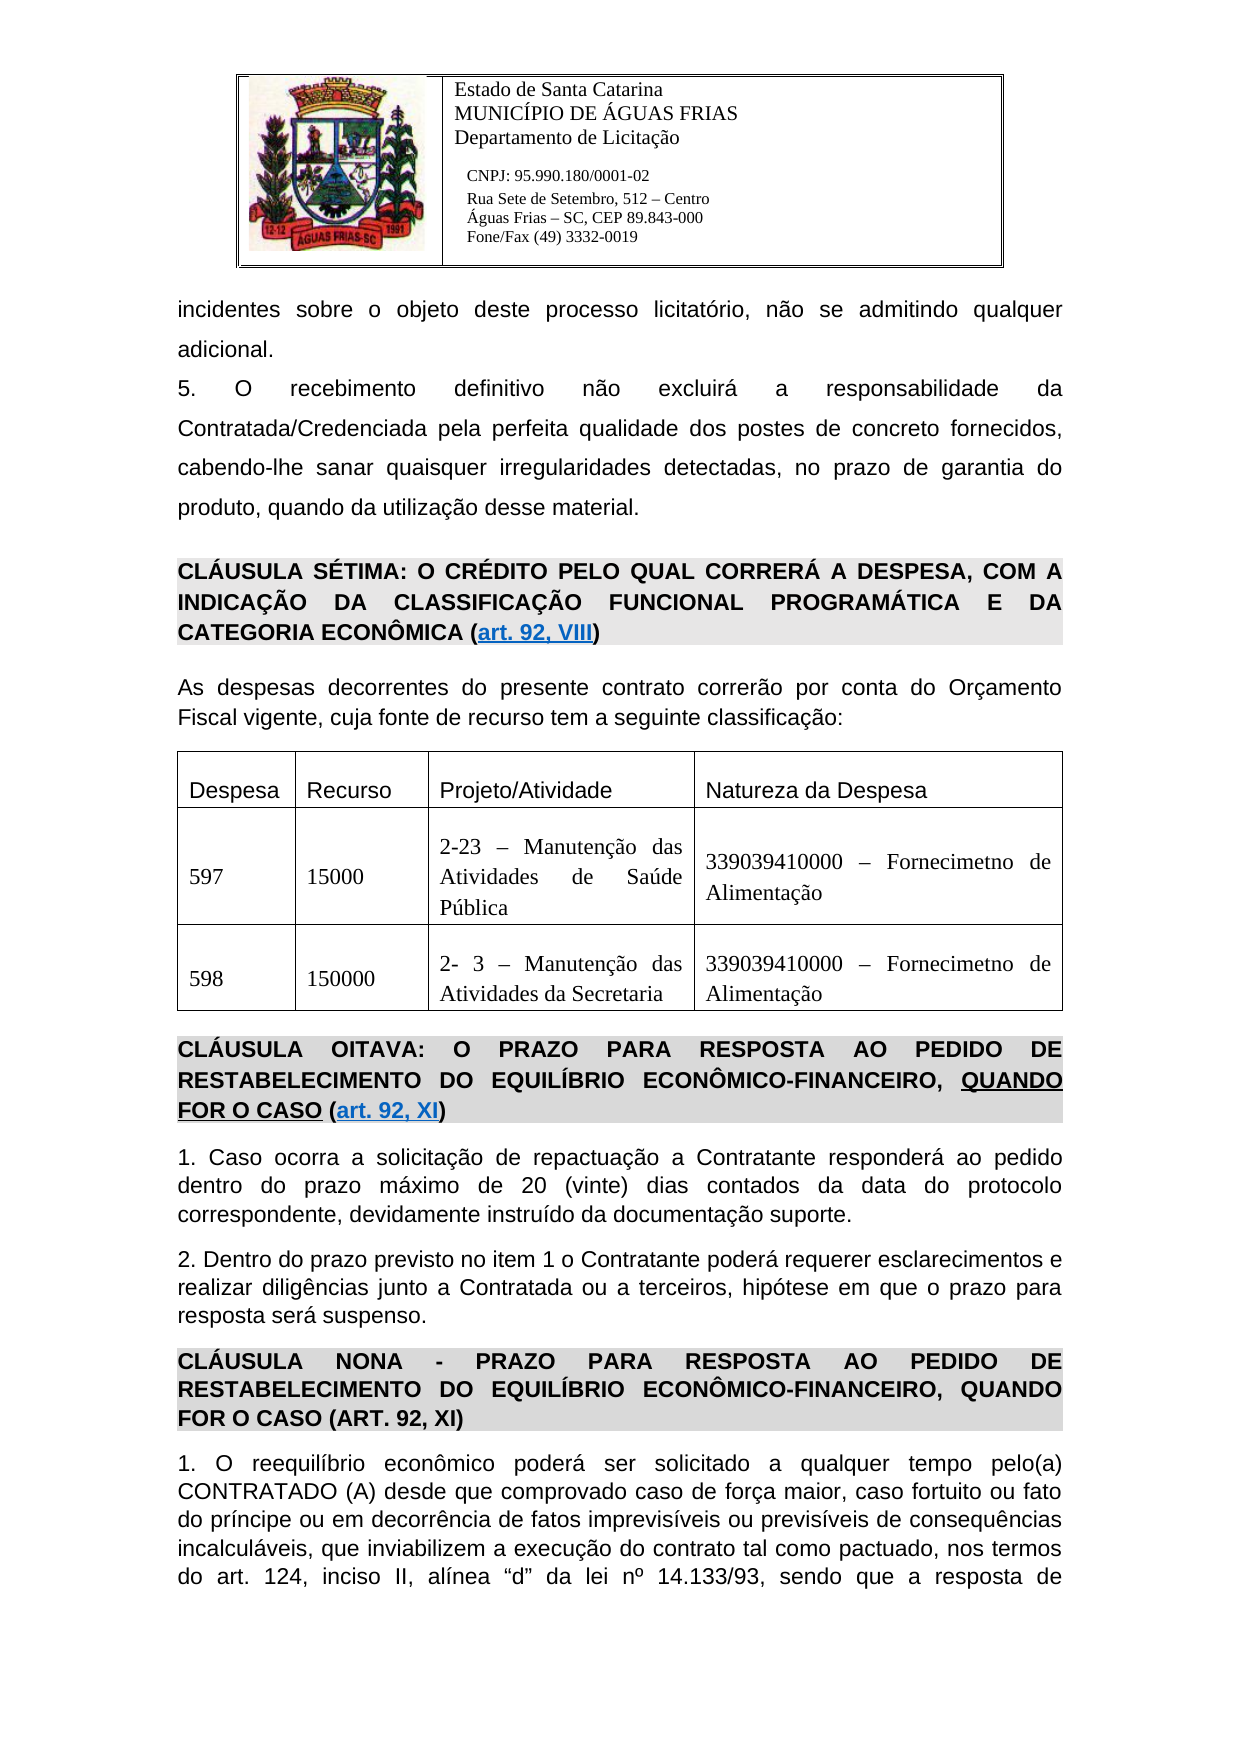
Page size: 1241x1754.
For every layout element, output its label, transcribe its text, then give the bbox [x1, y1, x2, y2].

picture [248, 76, 427, 251]
table_cell 2-23 – Manutenção das Atividades de Saúde Pública [429, 808, 694, 924]
text 2. Dentro do prazo previsto no item 1 o Contratante poderá requerer esclarecimentos e realizar diligências junto a Contratada ou a terceiros, hipótese em que o prazo para resposta será suspenso. [177, 1246, 1063, 1329]
table_cell 2- 3 – Manutenção das Atividades da Secretaria [429, 925, 694, 1010]
text 1. Caso ocorra a solicitação de repactuação a Contratante responderá ao pedido dentro do prazo máximo de 20 (vinte) dias contados da data do protocolo correspondente, devidamente instruído da documentação suporte. [177, 1144, 1063, 1227]
table_cell 150000 [296, 925, 428, 1010]
table_cell 339039410000 – Fornecimetno de Alimentação [695, 808, 1062, 924]
table_cell 339039410000 – Fornecimetno de Alimentação [695, 925, 1062, 1010]
table_cell 598 [178, 925, 295, 1010]
table_header Natureza da Despesa [695, 752, 1062, 807]
text CLÁUSULA SÉTIMA: O CRÉDITO PELO QUAL CORRERÁ A DESPESA, COM A INDICAÇÃO DA CLASSIFICAÇÃO FUNCIONAL PROGRAMÁTICA E DA CATEGORIA ECONÔMICA (art. 92, VIII) [177, 558, 1063, 645]
table_header Despesa [178, 752, 295, 807]
text CLÁUSULA NONA - PRAZO PARA RESPOSTA AO PEDIDO DE RESTABELECIMENTO DO EQUILÍBRIO ECONÔMICO-FINANCEIRO, QUANDO FOR O CASO (ART. 92, XI) [177, 1348, 1063, 1431]
table_header Recurso [296, 752, 428, 807]
text CLÁUSULA OITAVA: O PRAZO PARA RESPOSTA AO PEDIDO DE RESTABELECIMENTO DO EQUILÍBRIO ECONÔMICO-FINANCEIRO, QUANDO FOR O CASO (art. 92, XI) [177, 1036, 1063, 1123]
table_cell 15000 [296, 808, 428, 924]
table_header Projeto/Atividade [429, 752, 694, 807]
text 5. O recebimento definitivo não excluirá a responsabilidade da Contratada/Credenciada pela perfeita qualidade dos postes de concreto fornecidos, cabendo-lhe sanar quaisquer irregularidades detectadas, no prazo de garantia do produto, quando da utilização desse material. [177, 375, 1063, 520]
table_cell 597 [178, 808, 295, 924]
text As despesas decorrentes do presente contrato correrão por conta do Orçamento Fiscal vigente, cuja fonte de recurso tem a seguinte classificação: [177, 674, 1063, 730]
